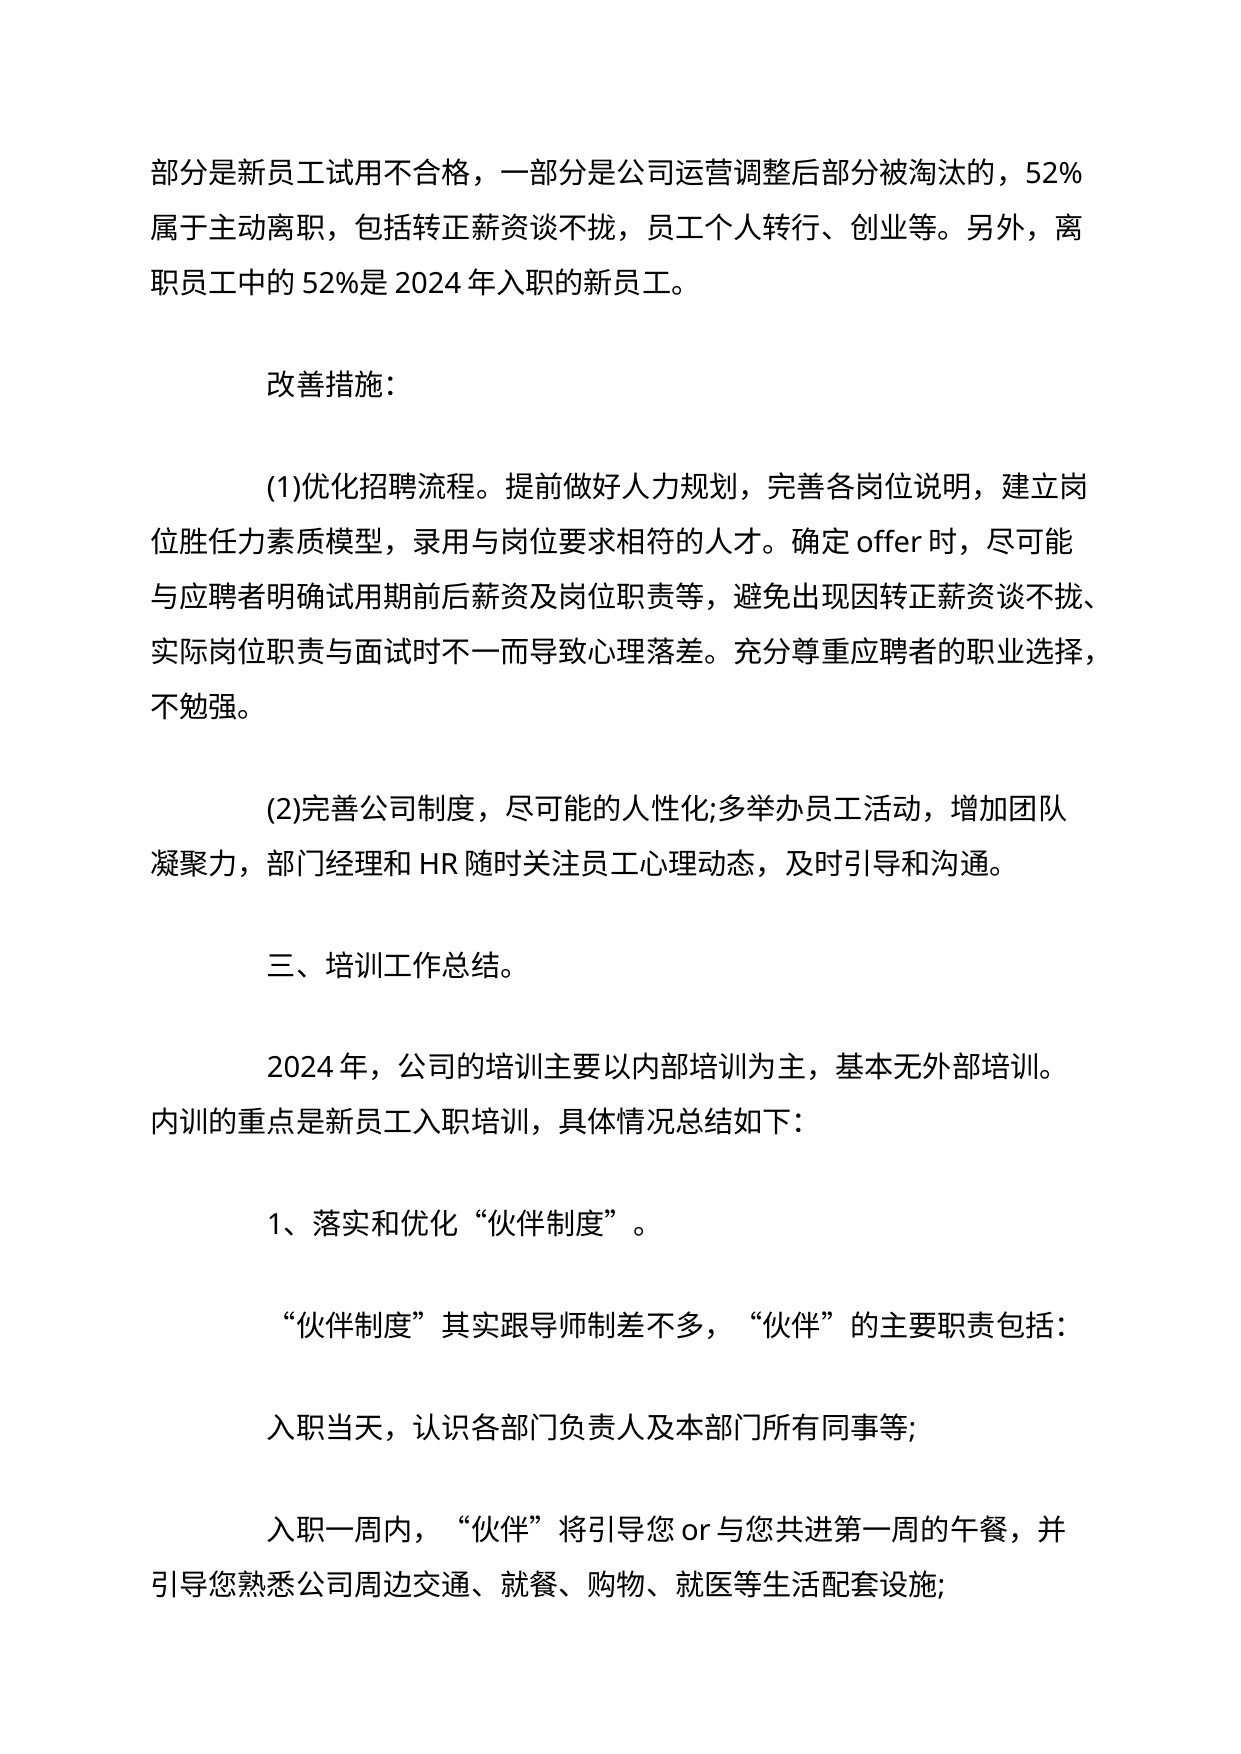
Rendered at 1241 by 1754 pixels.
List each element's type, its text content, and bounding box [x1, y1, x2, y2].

text 入职一周内，“伙伴”将引导您or与您共进第一周的午餐，并引导您熟悉公司周边交通、就餐、购物、就医等生活配套设施; [150, 1506, 1090, 1604]
text (2)完善公司制度，尽可能的人性化;多举办员工活动，增加团队凝聚力，部门经理和HR随时关注员工心理动态，及时引导和沟通。 [150, 785, 1090, 883]
text (1)优化招聘流程。提前做好人力规划，完善各岗位说明，建立岗位胜任力素质模型，录用与岗位要求相符的人才。确定offer时，尽可能与应聘者明确试用期前后薪资及岗位职责等，避免出现因转正薪资谈不拢、实际岗位职责与面试时不一而导致心理落差。充分尊重应聘者的职业选择，不勉强。 [150, 464, 1090, 726]
text 改善措施： [150, 362, 1090, 404]
text 三、培训工作总结。 [150, 942, 1090, 984]
text 1、落实和优化“伙伴制度”。 [150, 1201, 1090, 1243]
text 入职当天，认识各部门负责人及本部门所有同事等; [150, 1404, 1090, 1447]
text “伙伴制度”其实跟导师制差不多，“伙伴”的主要职责包括： [150, 1303, 1090, 1345]
text 2024年，公司的培训主要以内部培训为主，基本无外部培训。内训的重点是新员工入职培训，具体情况总结如下： [150, 1044, 1090, 1141]
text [150, 150, 1090, 302]
